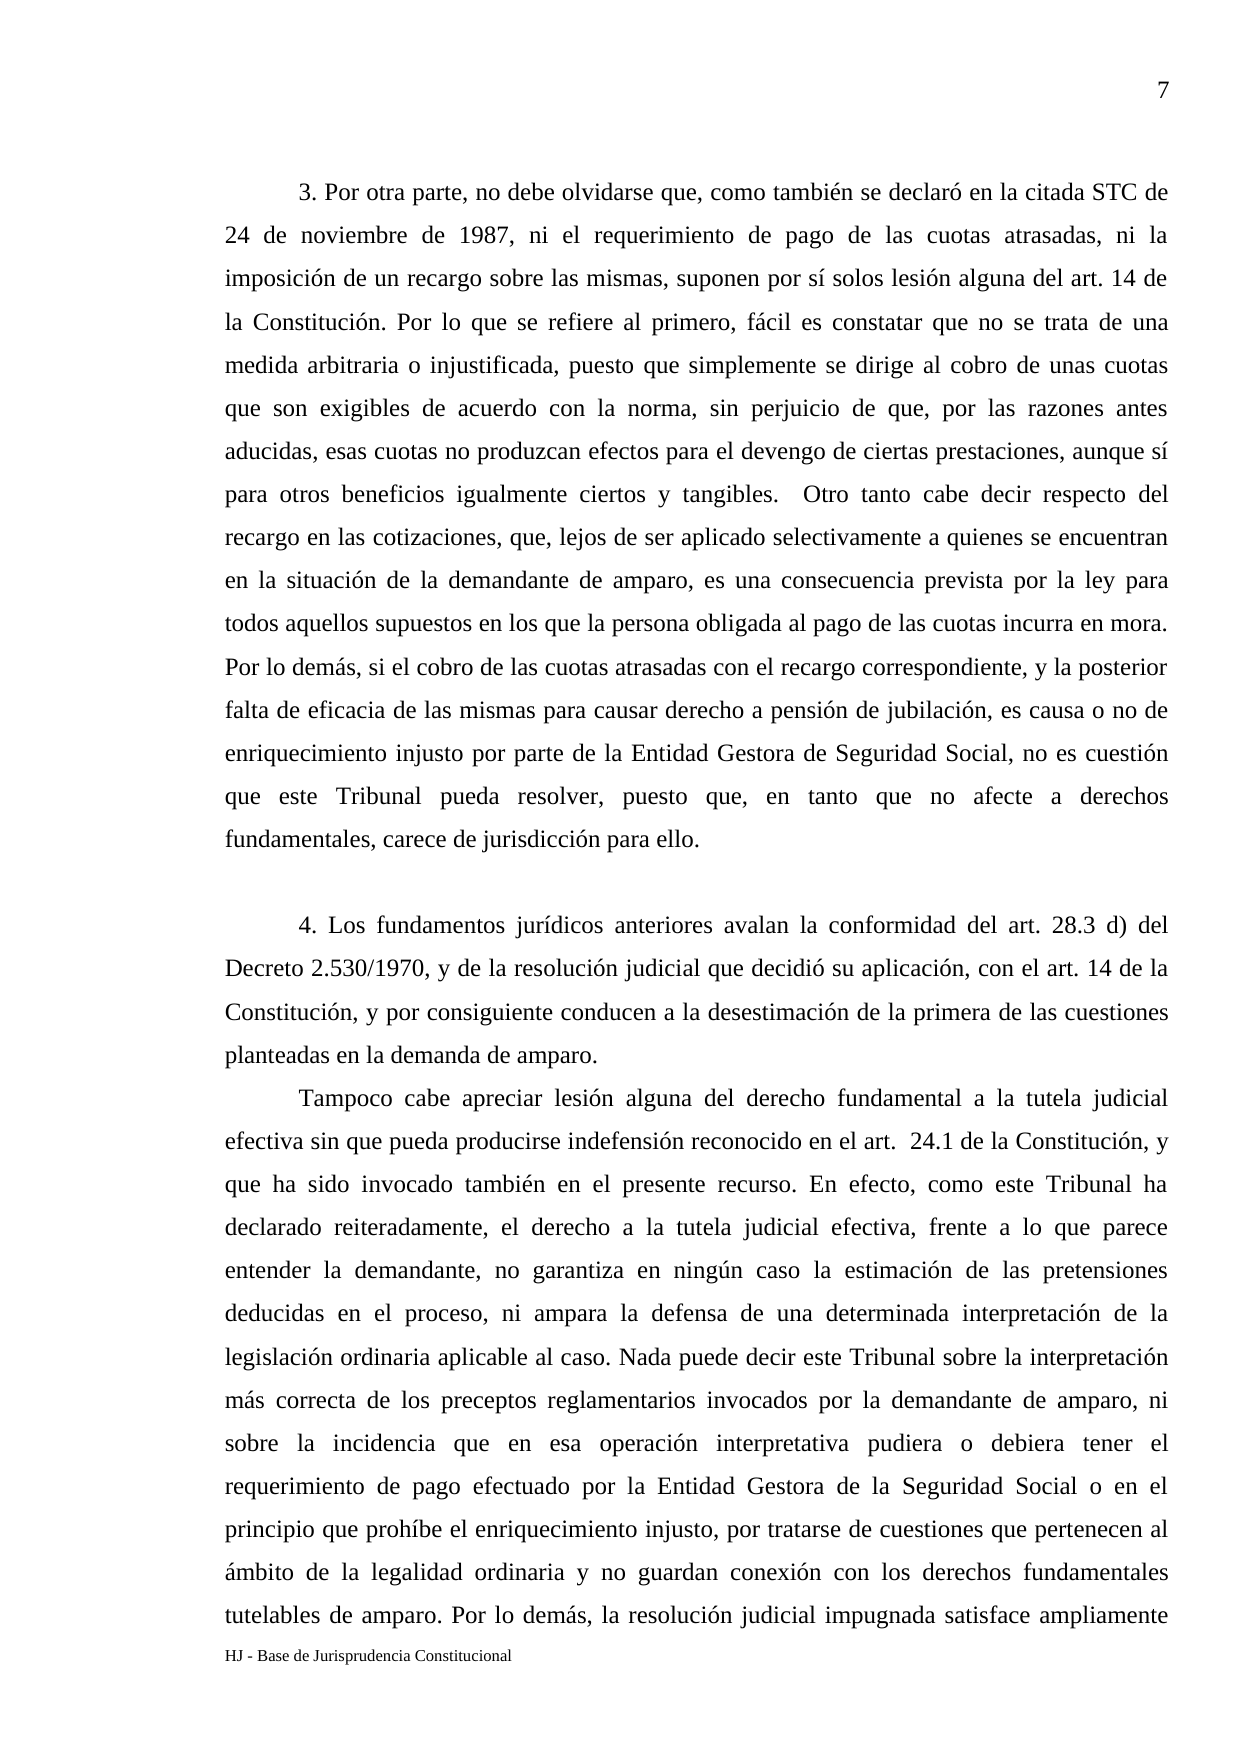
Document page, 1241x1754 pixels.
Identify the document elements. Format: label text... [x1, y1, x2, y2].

text 4. Los fundamentos jurídicos anteriores avalan la conformidad del art. 28.3 d) del Decreto 2.530/1970, y de la resolución judicial que decidió su aplicación, con el art. 14 de la Constitución, y por consiguiente conducen a la desestimación de la primera de las cuestiones planteadas en la demanda de amparo. [224, 910, 1169, 1068]
text 3. Por otra parte, no debe olvidarse que, como también se declaró en la citada STC de 24 de noviembre de 1987, ni el requerimiento de pago de las cuotas atrasadas, ni la imposición de un recargo sobre las mismas, suponen por sí solos lesión alguna del art. 14 de la Constitución. Por lo que se refiere al primero, fácil es constatar que no se trata de una medida arbitraria o injustificada, puesto que simplemente se dirige al cobro de unas cuotas que son exigibles de acuerdo con la norma, sin perjuicio de que, por las razones antes aducidas, esas cuotas no produzcan efectos para el devengo de ciertas prestaciones, aunque sí para otros beneficios igualmente ciertos y tangibles. Otro tanto cabe decir respecto del recargo en las cotizaciones, que, lejos de ser aplicado selectivamente a quienes se encuentran en la situación de la demandante de amparo, es una consecuencia prevista por la ley para todos aquellos supuestos en los que la persona obligada al pago de las cuotas incurra en mora. Por lo demás, si el cobro de las cuotas atrasadas con el recargo correspondiente, y la posterior falta de eficacia de las mismas para causar derecho a pensión de jubilación, es causa o no de enriquecimiento injusto por parte de la Entidad Gestora de Seguridad Social, no es cuestión que este Tribunal pueda resolver, puesto que, en tanto que no afecte a derechos fundamentales, carece de jurisdicción para ello. [224, 177, 1169, 853]
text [224, 1083, 1169, 1629]
